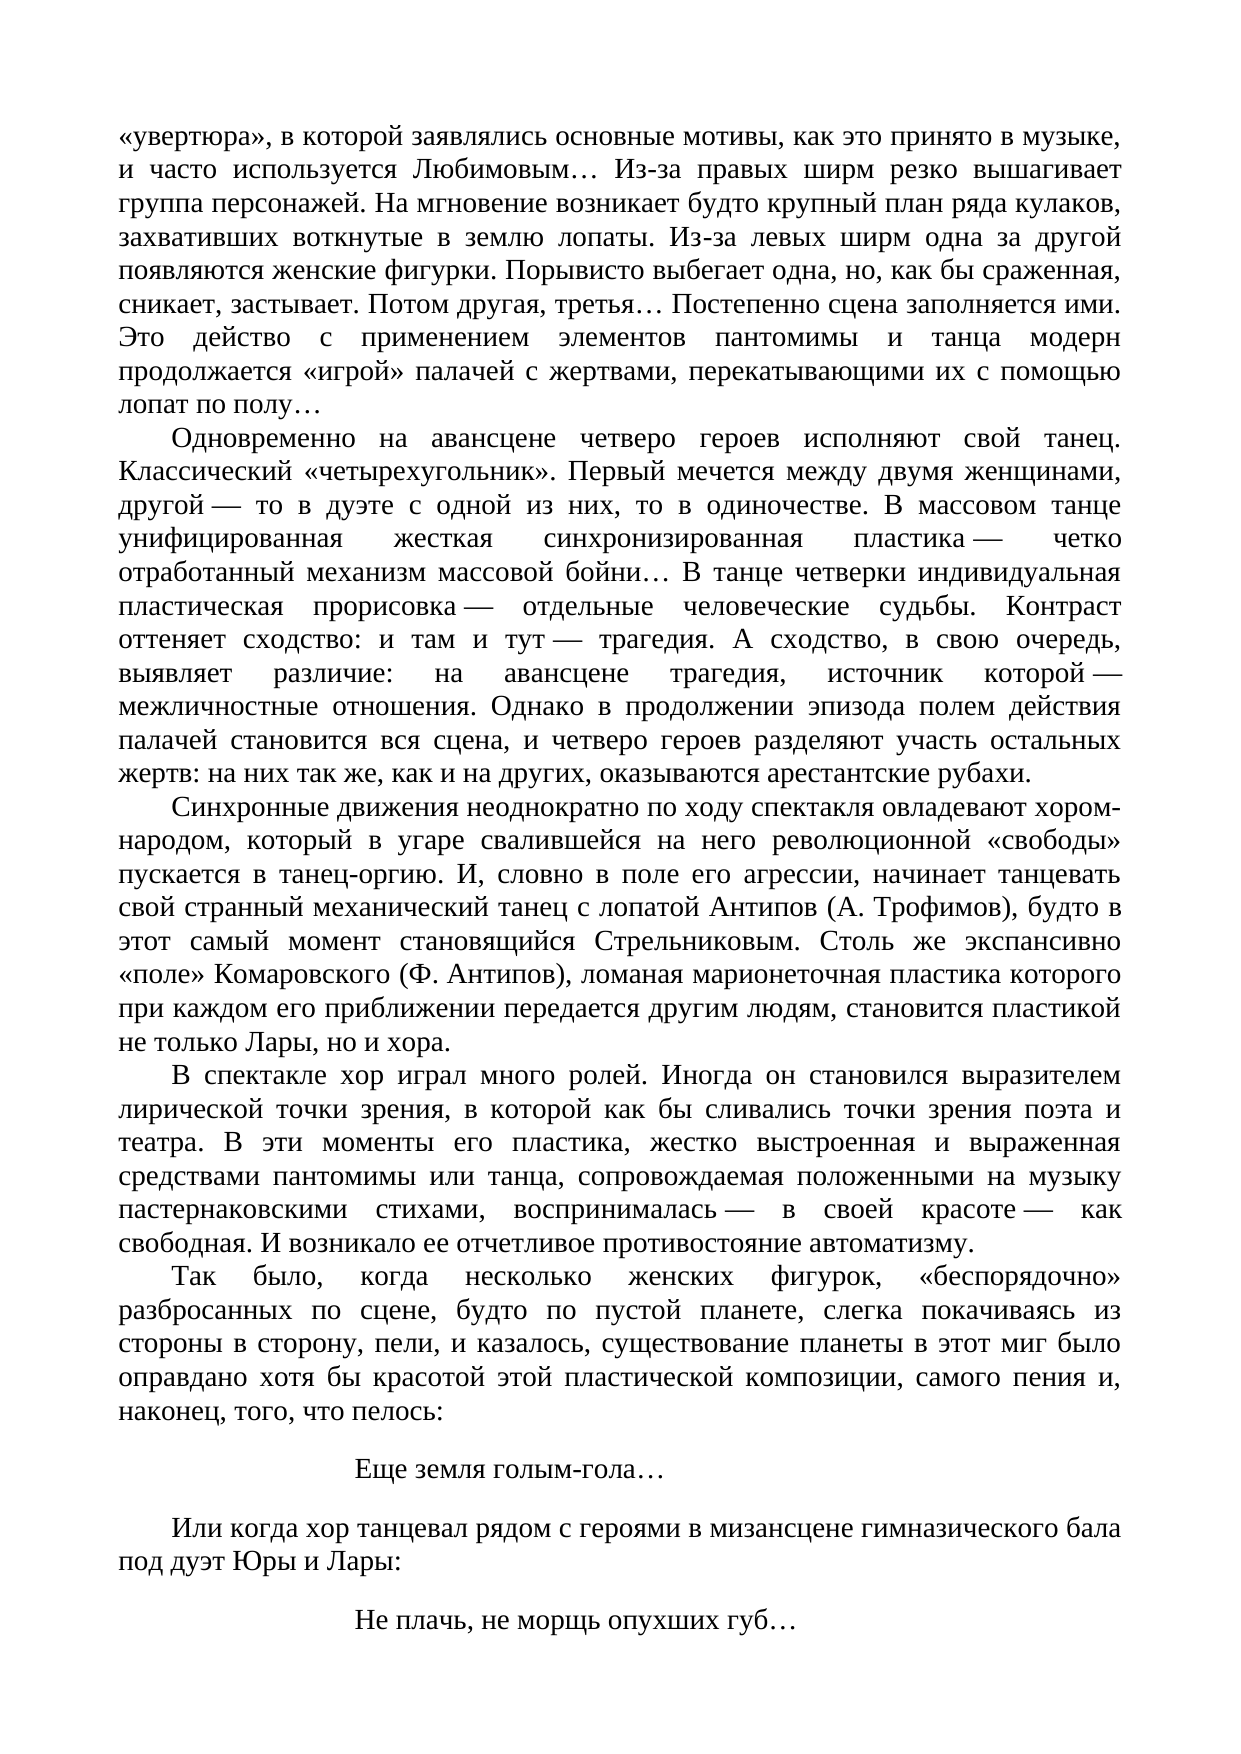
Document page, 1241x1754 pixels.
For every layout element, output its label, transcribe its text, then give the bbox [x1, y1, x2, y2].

text Не плачь, не морщь опухших губ… [354, 1602, 1122, 1635]
text Так было, когда несколько женских фигурок, «беспорядочно» разбросанных по сцене, будто по пустой планете, слегка покачиваясь из стороны в сторону, пели, и казалось, существование планеты в этот миг было оправдано хотя бы красотой этой пластической композиции, самого пения и, наконец, того, что пелось: [118, 1258, 1122, 1426]
text В спектакле хор играл много ролей. Иногда он становился выразителем лирической точки зрения, в которой как бы сливались точки зрения поэта и театра. В эти моменты его пластика, жестко выстроенная и выраженная средствами пантомимы или танца, сопровождаемая положенными на музыку пастернаковскими стихами, воспринималась — в своей красоте — как свободная. И возникало ее отчетливое противостояние автоматизму. [118, 1057, 1122, 1258]
text {158} Еще земля голым-гола… [354, 1451, 1122, 1485]
text Синхронные движения неоднократно по ходу спектакля овладевают хором-народом, который в угаре свалившейся на него революционной «свободы» пускается в танец-оргию. И, словно в поле его агрессии, начинает танцевать свой странный механический танец с лопатой Антипов (А. Трофимов), будто в этот самый момент становящийся Стрельниковым. Столь же экспансивно «поле» Комаровского (Ф. Антипов), ломаная марионеточная пластика которого при каждом его приближении передается другим людям, становится пластикой не только Лары, но и хора. [118, 789, 1122, 1057]
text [118, 118, 1122, 420]
text Одновременно на авансцене четверо героев исполняют свой танец. Классический «четырехугольник». Первый мечется между двумя женщинами, другой — то в дуэте с одной из них, то в одиночестве. В массовом танце унифицированная жесткая синхронизированная пластика — четко отработанный механизм массовой бойни… В танце четверки индивидуальная пластическая прорисовка — отдельные человеческие судьбы. Контраст оттеняет сходство: и там и тут — трагедия. А сходство, в свою очередь, выявляет различие: на авансцене трагедия, источник которой — межличностные отношения. Однако в продолжении эпизода полем действия палачей становится вся сцена, и четверо героев разделяют участь остальных жертв: на них так же, как и на других, оказываются арестантские рубахи. [118, 420, 1122, 789]
text Или когда хор танцевал рядом с героями в мизансцене гимназического бала под дуэт Юры и Лары: [118, 1510, 1122, 1577]
